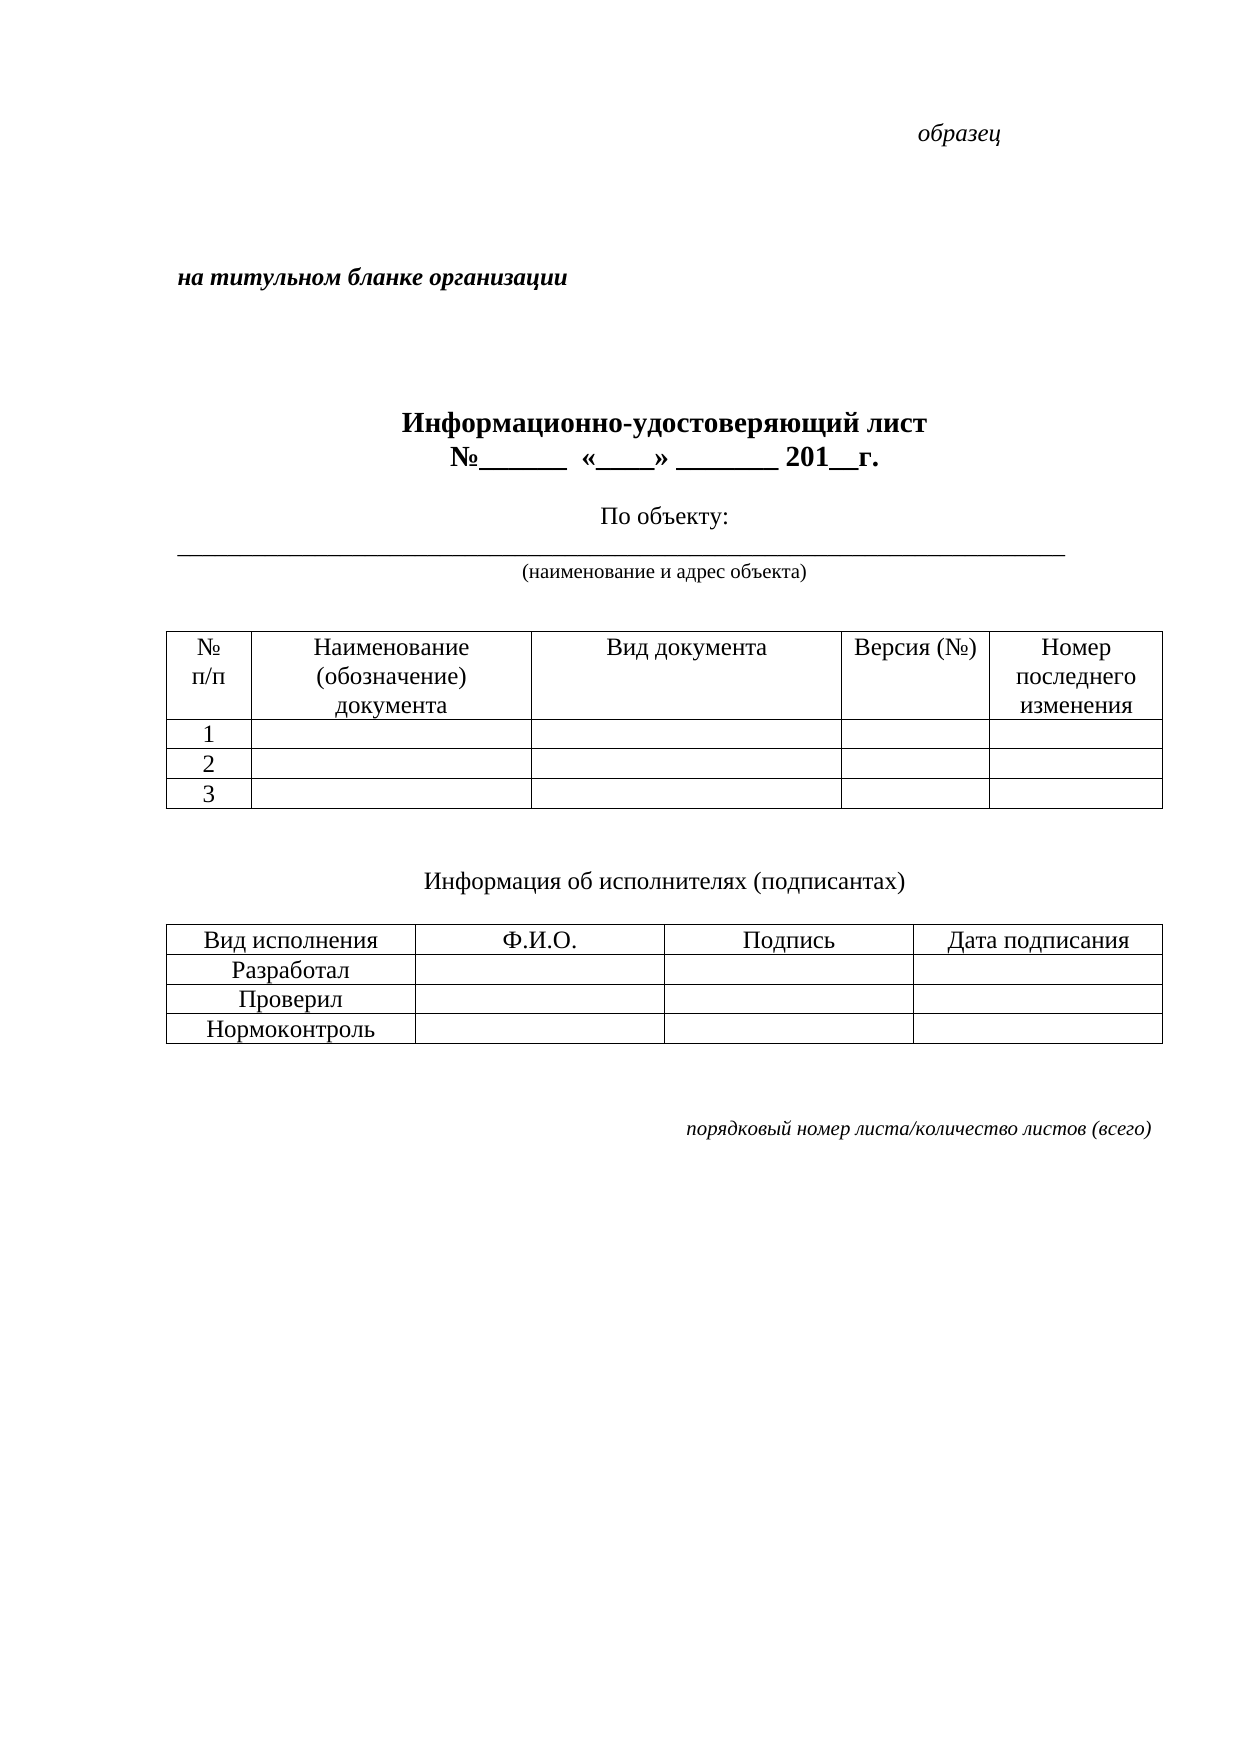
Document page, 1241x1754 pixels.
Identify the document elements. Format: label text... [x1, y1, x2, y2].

table_cell [842, 749, 989, 778]
table_header Дата подписания [914, 925, 1162, 954]
text (наименование и адрес объекта) [177, 559, 1152, 583]
text образец [177, 118, 1152, 147]
text По объекту: [177, 501, 1152, 530]
table_cell [842, 779, 989, 808]
table_header Подпись [665, 925, 913, 954]
table_cell Проверил [167, 985, 415, 1013]
table_cell [990, 779, 1162, 808]
table_cell [532, 720, 841, 748]
table_cell [252, 779, 531, 808]
table_cell 1 [167, 720, 251, 748]
table_cell 2 [167, 749, 251, 778]
table_header № п/п [167, 632, 251, 718]
text порядковый номер листа/количество листов (всего) [177, 1116, 1152, 1140]
table_cell [990, 720, 1162, 748]
table_header Версия (№) [842, 632, 989, 718]
text №______ «____» _______ 201__г. [177, 439, 1152, 473]
text _______________________________________________________________________ [177, 530, 1152, 559]
table_header Номер последнего изменения [990, 632, 1162, 718]
table_cell [252, 749, 531, 778]
table_cell [252, 720, 531, 748]
table_header Наименование (обозначение) документа [252, 632, 531, 718]
table_cell [665, 1014, 913, 1043]
table_cell [665, 955, 913, 983]
table_cell [914, 955, 1162, 983]
table_cell [914, 985, 1162, 1013]
table_cell [416, 955, 664, 983]
table_cell [990, 749, 1162, 778]
table_cell [914, 1014, 1162, 1043]
table_cell 3 [167, 779, 251, 808]
table_cell [416, 1014, 664, 1043]
text Информационно-удостоверяющий лист [177, 406, 1152, 439]
table_cell Нормоконтроль [167, 1014, 415, 1043]
table_cell [665, 985, 913, 1013]
table_header Ф.И.О. [416, 925, 664, 954]
text на титульном бланке организации [177, 262, 1152, 291]
table_header Вид исполнения [167, 925, 415, 954]
table_cell [842, 720, 989, 748]
table_cell Разработал [167, 955, 415, 983]
table_cell [532, 779, 841, 808]
table_header Вид документа [532, 632, 841, 718]
text Информация об исполнителях (подписантах) [177, 866, 1152, 895]
table_cell [416, 985, 664, 1013]
table_cell [532, 749, 841, 778]
